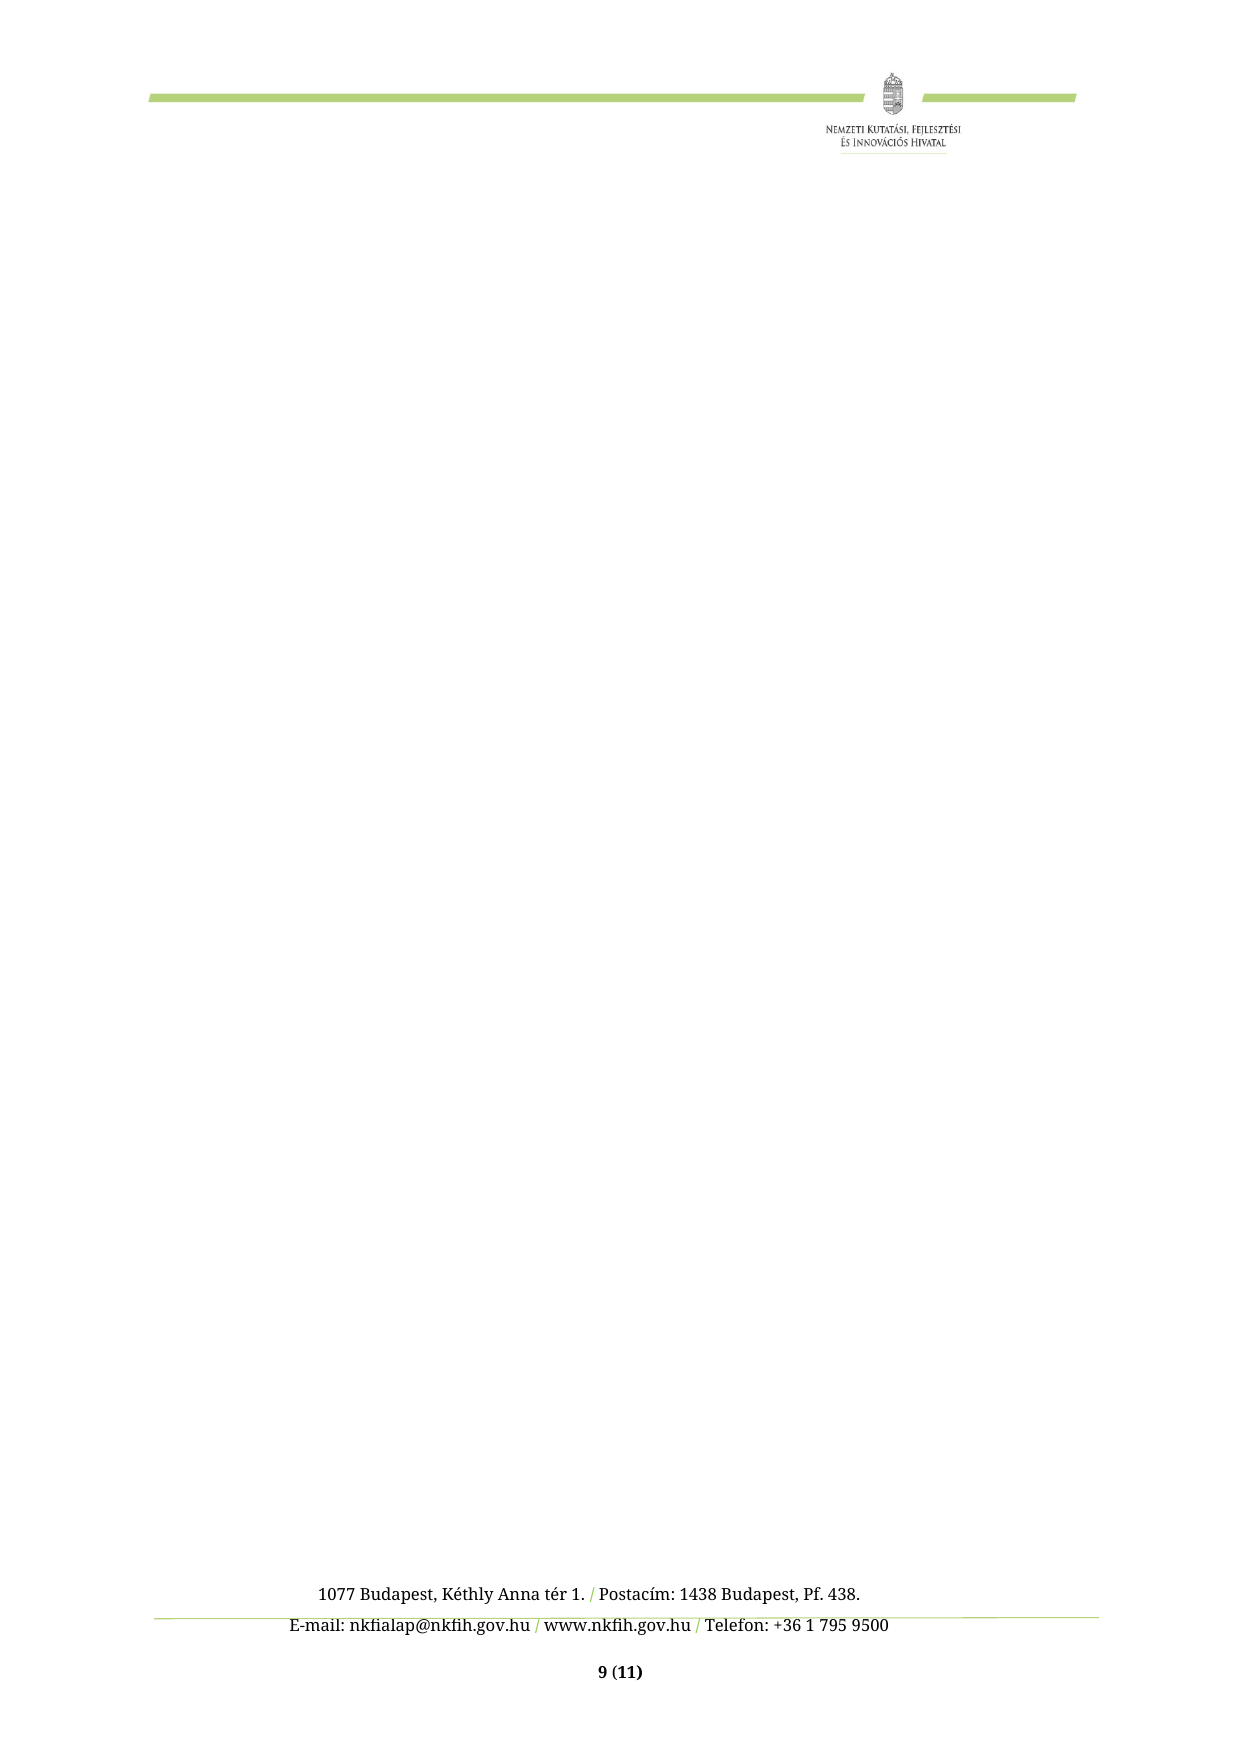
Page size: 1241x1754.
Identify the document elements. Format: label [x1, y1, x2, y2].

picture [147, 70, 1078, 156]
